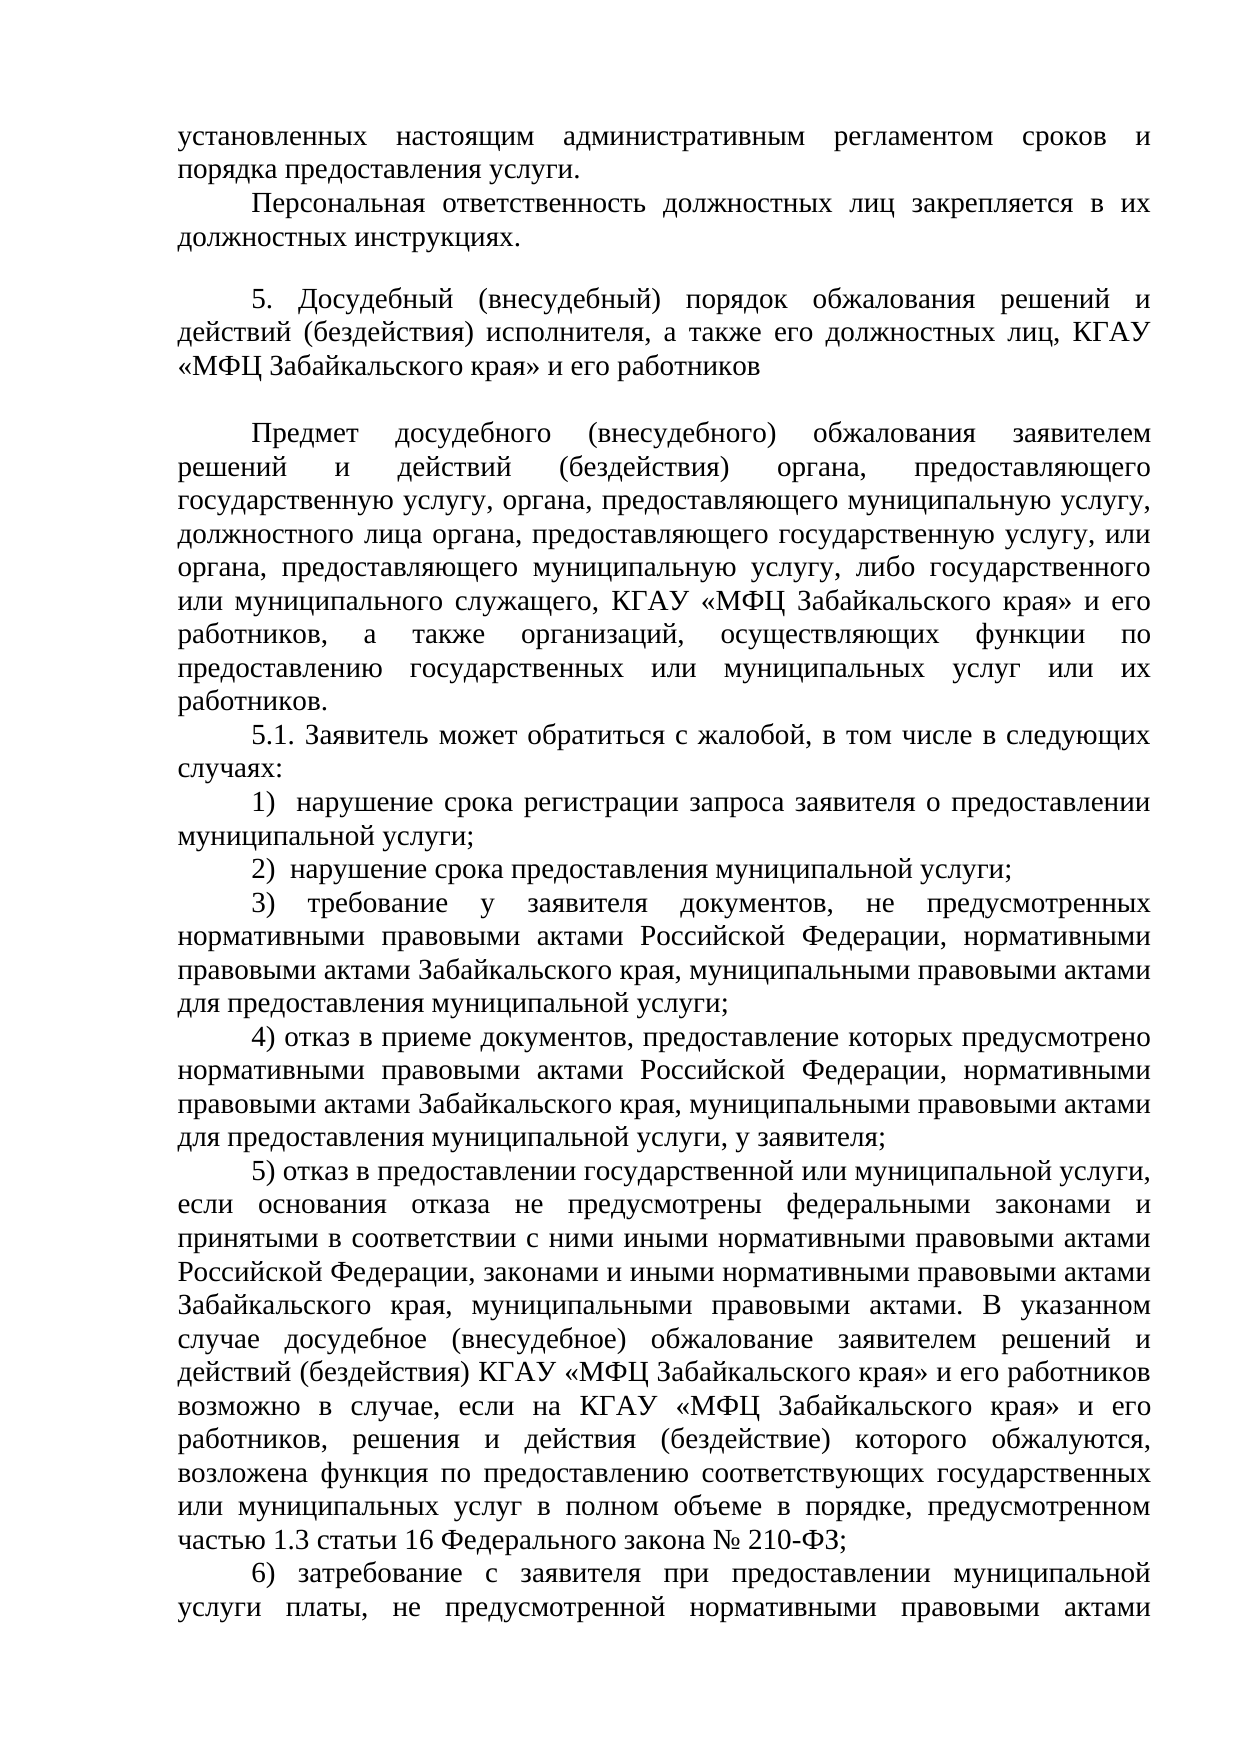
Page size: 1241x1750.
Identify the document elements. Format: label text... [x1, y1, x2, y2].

text Предмет досудебного (внесудебного) обжалования заявителем решений и действий (бездействия) органа, предоставляющего государственную услугу, органа, предоставляющего муниципальную услугу, должностного лица органа, предоставляющего государственную услугу, или органа, предоставляющего муниципальную услугу, либо государственного или муниципального служащего, КГАУ «МФЦ Забайкальского края» и его работников, а также организаций, осуществляющих функции по предоставлению государственных или муниципальных услуг или их работников. [177, 415, 1152, 717]
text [177, 118, 1152, 185]
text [177, 1556, 1152, 1623]
text 1) нарушение срока регистрации запроса заявителя о предоставлении муниципальной услуги; [177, 784, 1152, 851]
text 2) нарушение срока предоставления муниципальной услуги; [177, 851, 1152, 885]
text 5. Досудебный (внесудебный) порядок обжалования решений и действий (бездействия) исполнителя, а также его должностных лиц, КГАУ «МФЦ Забайкальского края» и его работников [177, 281, 1152, 382]
text 5.1. Заявитель может обратиться с жалобой, в том числе в следующих случаях: [177, 717, 1152, 784]
text 3) требование у заявителя документов, не предусмотренных нормативными правовыми актами Российской Федерации, нормативными правовыми актами Забайкальского края, муниципальными правовыми актами для предоставления муниципальной услуги; [177, 885, 1152, 1019]
text 4) отказ в приеме документов, предоставление которых предусмотрено нормативными правовыми актами Российской Федерации, нормативными правовыми актами Забайкальского края, муниципальными правовыми актами для предоставления муниципальной услуги, у заявителя; [177, 1019, 1152, 1153]
text 5) отказ в предоставлении государственной или муниципальной услуги, если основания отказа не предусмотрены федеральными законами и принятыми в соответствии с ними иными нормативными правовыми актами Российской Федерации, законами и иными нормативными правовыми актами Забайкальского края, муниципальными правовыми актами. В указанном случае досудебное (внесудебное) обжалование заявителем решений и действий (бездействия) КГАУ «МФЦ Забайкальского края» и его работников возможно в случае, если на КГАУ «МФЦ Забайкальского края» и его работников, решения и действия (бездействие) которого обжалуются, возложена функция по предоставлению соответствующих государственных или муниципальных услуг в полном объеме в порядке, предусмотренном частью 1.3 статьи 16 Федерального закона № 210-ФЗ; [177, 1153, 1152, 1556]
text Персональная ответственность должностных лиц закрепляется в их должностных инструкциях. [177, 185, 1152, 252]
